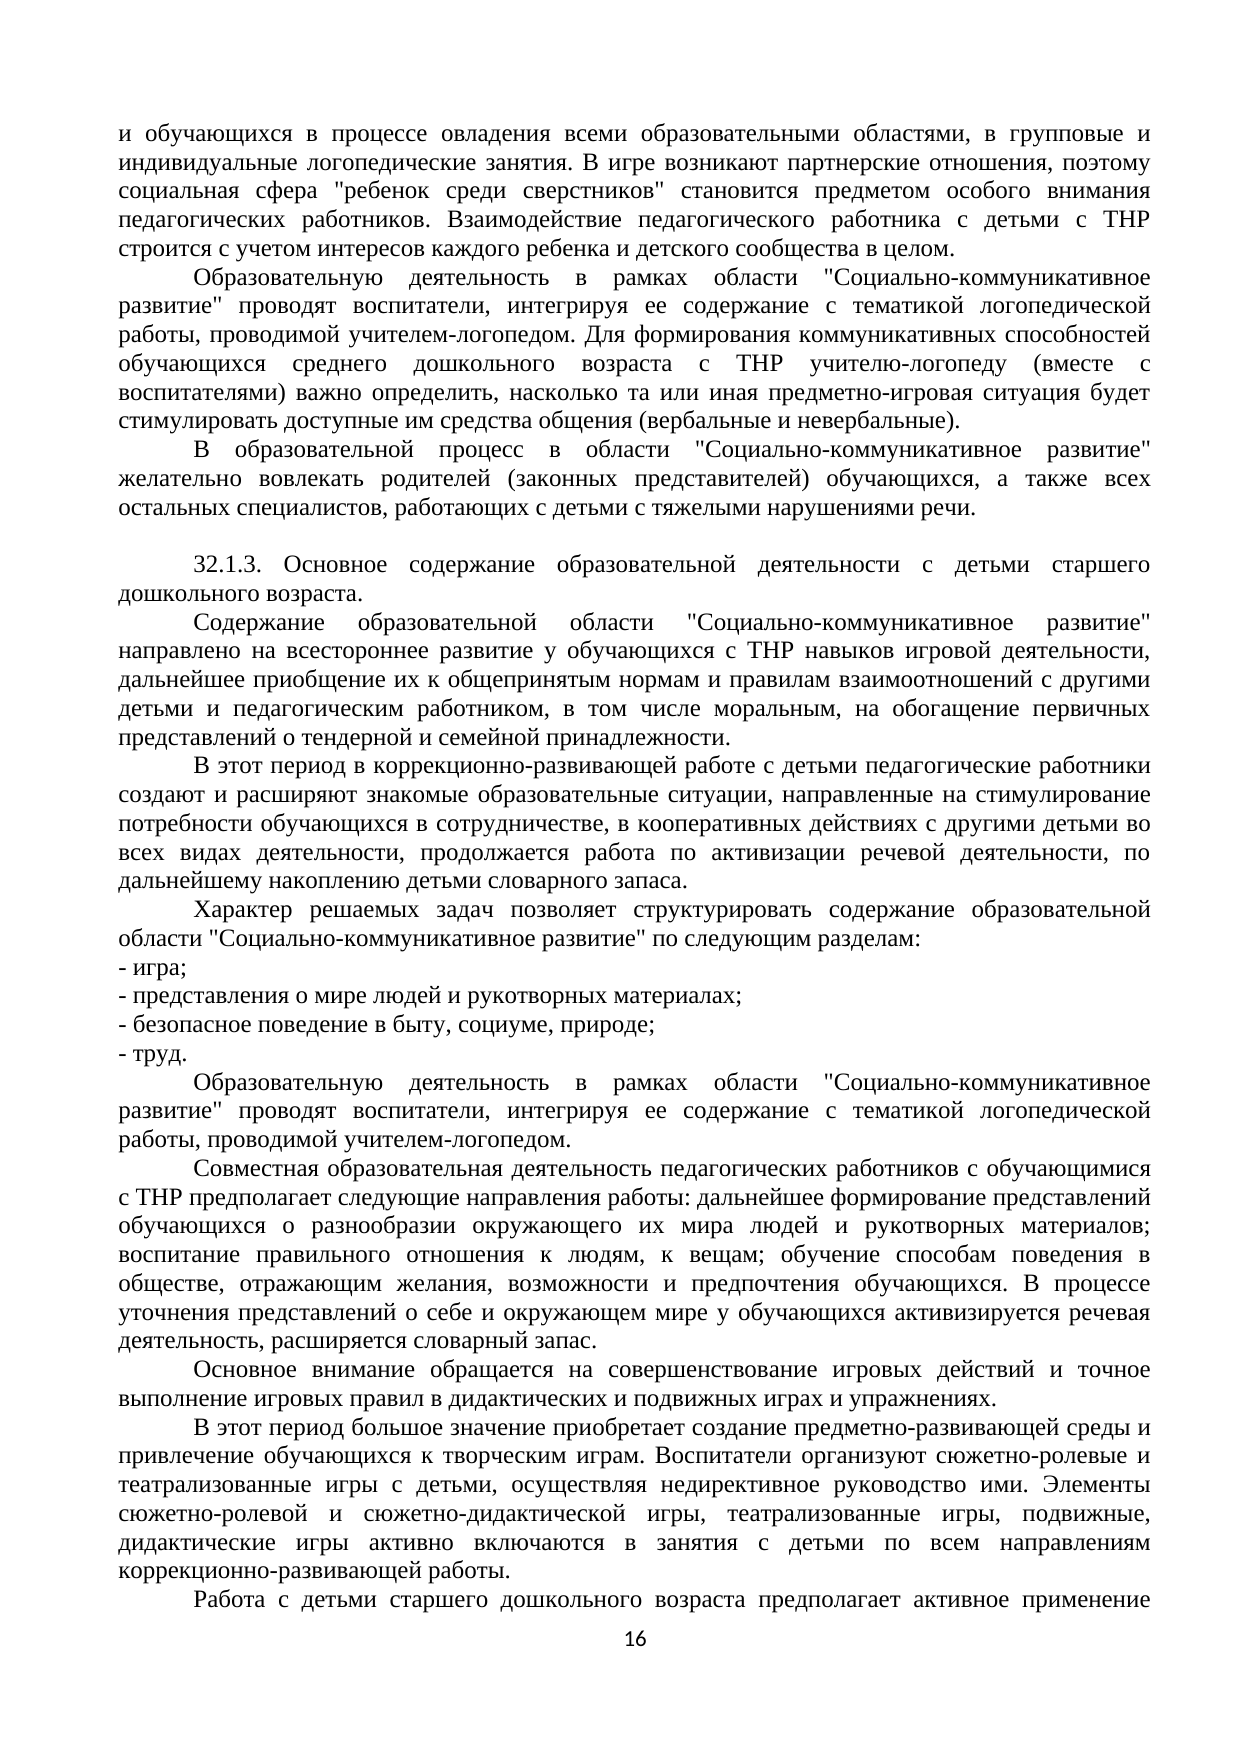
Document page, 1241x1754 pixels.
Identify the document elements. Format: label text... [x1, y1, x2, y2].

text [118, 118, 1152, 262]
text - игра; [118, 952, 1152, 981]
text - представления о мире людей и рукотворных материалах; [118, 981, 1152, 1009]
text Характер решаемых задач позволяет структурировать содержание образовательной области "Социально-коммуникативное развитие" по следующим разделам: [118, 894, 1152, 952]
text Образовательную деятельность в рамках области "Социально-коммуникативное развитие" проводят воспитатели, интегрируя ее содержание с тематикой логопедической работы, проводимой учителем-логопедом. [118, 1067, 1152, 1153]
text Основное внимание обращается на совершенствование игровых действий и точное выполнение игровых правил в дидактических и подвижных играх и упражнениях. [118, 1354, 1152, 1412]
text Совместная образовательная деятельность педагогических работников с обучающимися с ТНР предполагает следующие направления работы: дальнейшее формирование представлений обучающихся о разнообразии окружающего их мира людей и рукотворных материалов; воспитание правильного отношения к людям, к вещам; обучение способам поведения в обществе, отражающим желания, возможности и предпочтения обучающихся. В процессе уточнения представлений о себе и окружающем мире у обучающихся активизируется речевая деятельность, расширяется словарный запас. [118, 1153, 1152, 1354]
text Содержание образовательной области "Социально-коммуникативное развитие" направлено на всестороннее развитие у обучающихся с ТНР навыков игровой деятельности, дальнейшее приобщение их к общепринятым нормам и правилам взаимоотношений с другими детьми и педагогическим работником, в том числе моральным, на обогащение первичных представлений о тендерной и семейной принадлежности. [118, 607, 1152, 751]
text В образовательной процесс в области "Социально-коммуникативное развитие" желательно вовлекать родителей (законных представителей) обучающихся, а также всех остальных специалистов, работающих с детьми с тяжелыми нарушениями речи. [118, 434, 1152, 521]
text - труд. [118, 1038, 1152, 1067]
text В этот период в коррекционно-развивающей работе с детьми педагогические работники создают и расширяют знакомые образовательные ситуации, направленные на стимулирование потребности обучающихся в сотрудничестве, в кооперативных действиях с другими детьми во всех видах деятельности, продолжается работа по активизации речевой деятельности, по дальнейшему накоплению детьми словарного запаса. [118, 751, 1152, 894]
text - безопасное поведение в быту, социуме, природе; [118, 1009, 1152, 1038]
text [118, 1584, 1152, 1613]
text В этот период большое значение приобретает создание предметно-развивающей среды и привлечение обучающихся к творческим играм. Воспитатели организуют сюжетно-ролевые и театрализованные игры с детьми, осуществляя недирективное руководство ими. Элементы сюжетно-ролевой и сюжетно-дидактической игры, театрализованные игры, подвижные, дидактические игры активно включаются в занятия с детьми по всем направлениям коррекционно-развивающей работы. [118, 1412, 1152, 1584]
text 32.1.3. Основное содержание образовательной деятельности с детьми старшего дошкольного возраста. [118, 549, 1152, 607]
text Образовательную деятельность в рамках области "Социально-коммуникативное развитие" проводят воспитатели, интегрируя ее содержание с тематикой логопедической работы, проводимой учителем-логопедом. Для формирования коммуникативных способностей обучающихся среднего дошкольного возраста с ТНР учителю-логопеду (вместе с воспитателями) важно определить, насколько та или иная предметно-игровая ситуация будет стимулировать доступные им средства общения (вербальные и невербальные). [118, 262, 1152, 434]
